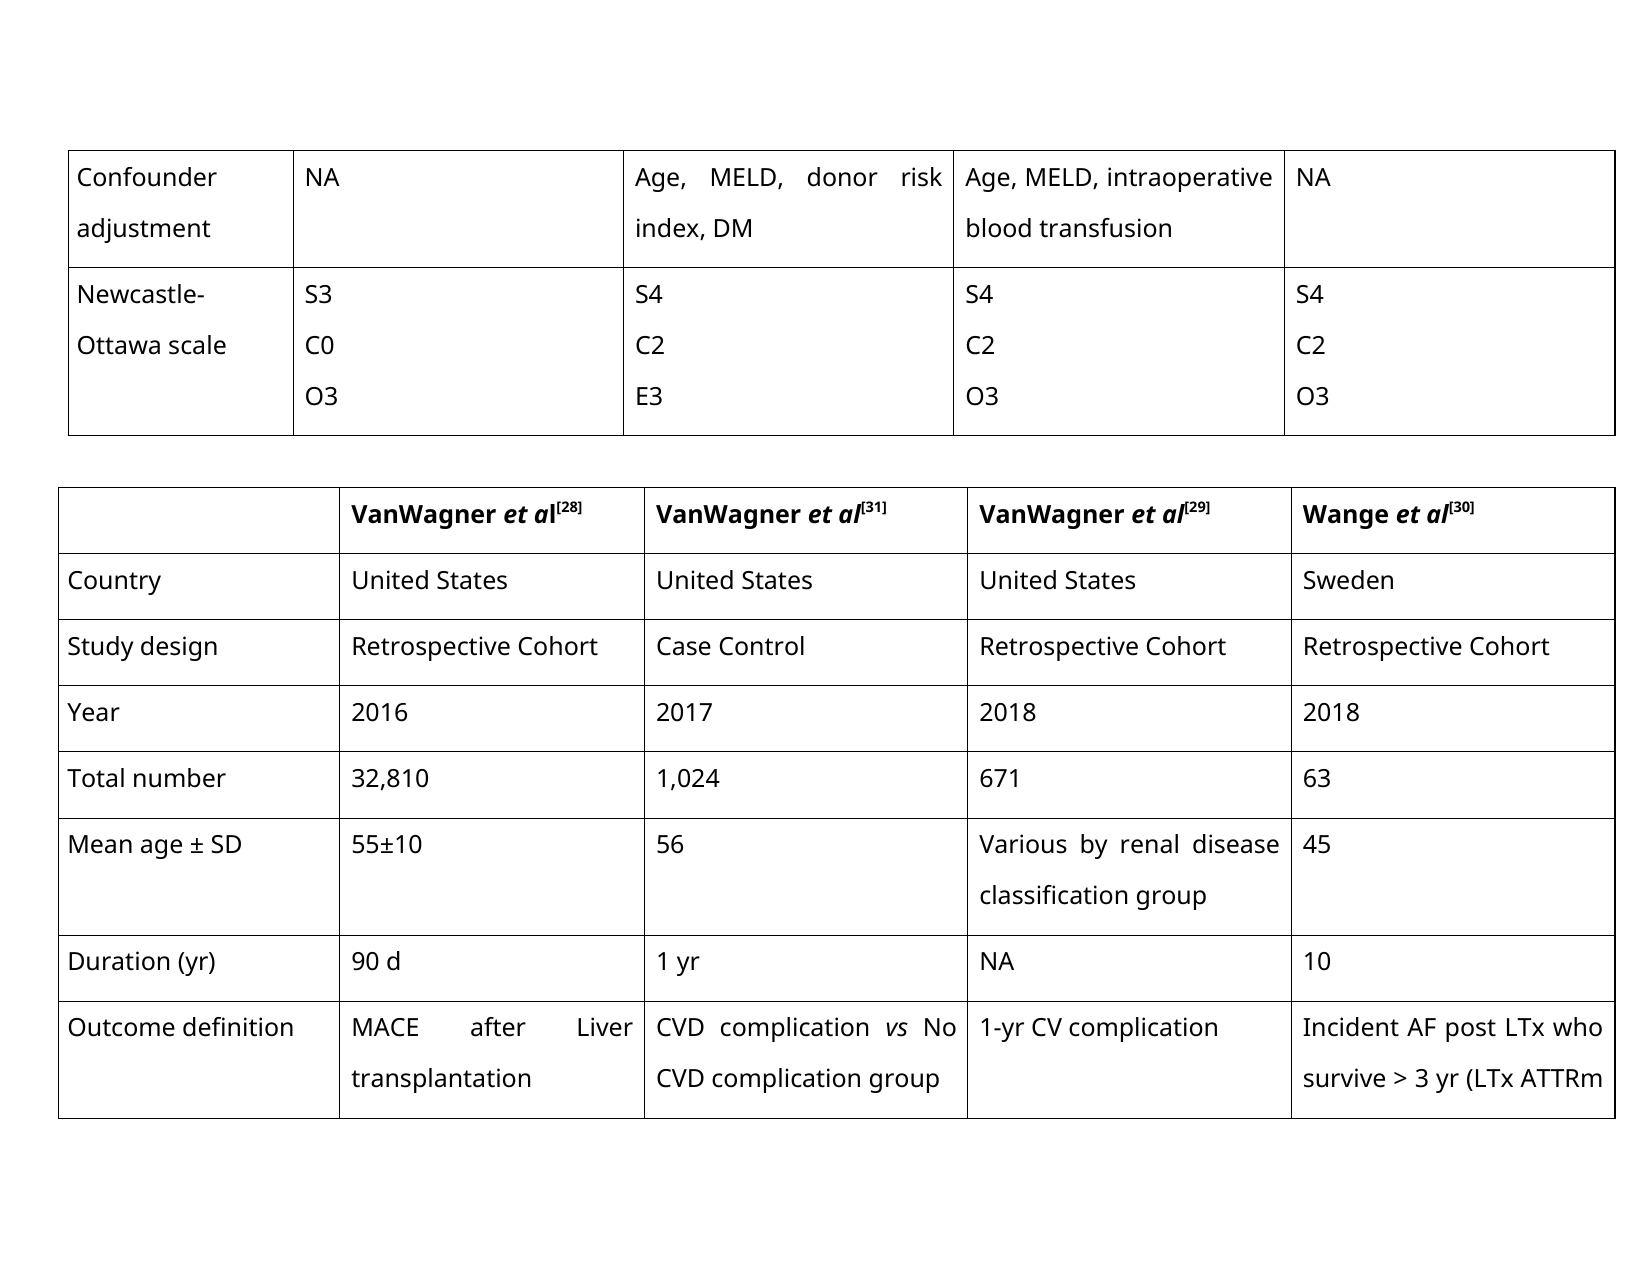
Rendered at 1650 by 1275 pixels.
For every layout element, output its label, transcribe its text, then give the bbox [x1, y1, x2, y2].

table_cell S4 C2 E3 [624, 268, 953, 435]
table_header Wange et al[30] [1292, 488, 1614, 553]
table_cell S4 C2 O3 [1285, 268, 1614, 435]
table_cell 2016 [340, 686, 644, 751]
table_cell 55±10 [340, 819, 644, 934]
table_cell Various by renal disease classification group [968, 819, 1291, 934]
table_cell Country [59, 554, 339, 619]
table_cell NA [1285, 151, 1614, 267]
table_header [59, 488, 339, 553]
table_cell 2017 [645, 686, 967, 751]
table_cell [968, 1002, 1291, 1118]
table_cell S4 C2 O3 [954, 268, 1284, 435]
table_cell 1 yr [645, 936, 967, 1001]
table_cell United States [968, 554, 1291, 619]
table_cell Age, MELD, intraoperative blood transfusion [954, 151, 1284, 267]
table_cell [340, 1002, 644, 1118]
table_header VanWagner et al[29] [968, 488, 1291, 553]
table_cell 1,024 [645, 752, 967, 817]
table_cell S3 C0 O3 [294, 268, 623, 435]
table_cell 2018 [1292, 686, 1614, 751]
table_cell NA [294, 151, 623, 267]
table_cell 56 [645, 819, 967, 934]
table_cell Duration (yr) [59, 936, 339, 1001]
table_cell Sweden [1292, 554, 1614, 619]
table_cell Year [59, 686, 339, 751]
table_cell United States [645, 554, 967, 619]
table_cell Case Control [645, 620, 967, 685]
table_cell 671 [968, 752, 1291, 817]
table_cell Total number [59, 752, 339, 817]
table_cell Retrospective Cohort [1292, 620, 1614, 685]
table_cell 45 [1292, 819, 1614, 934]
table_cell Retrospective Cohort [340, 620, 644, 685]
table_header VanWagner et al[31] [645, 488, 967, 553]
table_cell Mean age ± SD [59, 819, 339, 934]
table_cell Age, MELD, donor risk index, DM [624, 151, 953, 267]
table_cell Outcome definition [59, 1002, 339, 1118]
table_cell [645, 1002, 967, 1118]
table_header VanWagner et al[28] [340, 488, 644, 553]
table_cell Retrospective Cohort [968, 620, 1291, 685]
table_cell 10 [1292, 936, 1614, 1001]
table_cell Confounder adjustment [69, 151, 293, 267]
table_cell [1292, 1002, 1614, 1118]
table_cell NA [968, 936, 1291, 1001]
table_cell Newcastle-Ottawa scale [69, 268, 293, 435]
table_cell 32,810 [340, 752, 644, 817]
table_cell 63 [1292, 752, 1614, 817]
table_cell Study design [59, 620, 339, 685]
table_cell United States [340, 554, 644, 619]
table_cell 2018 [968, 686, 1291, 751]
table_cell 90 d [340, 936, 644, 1001]
